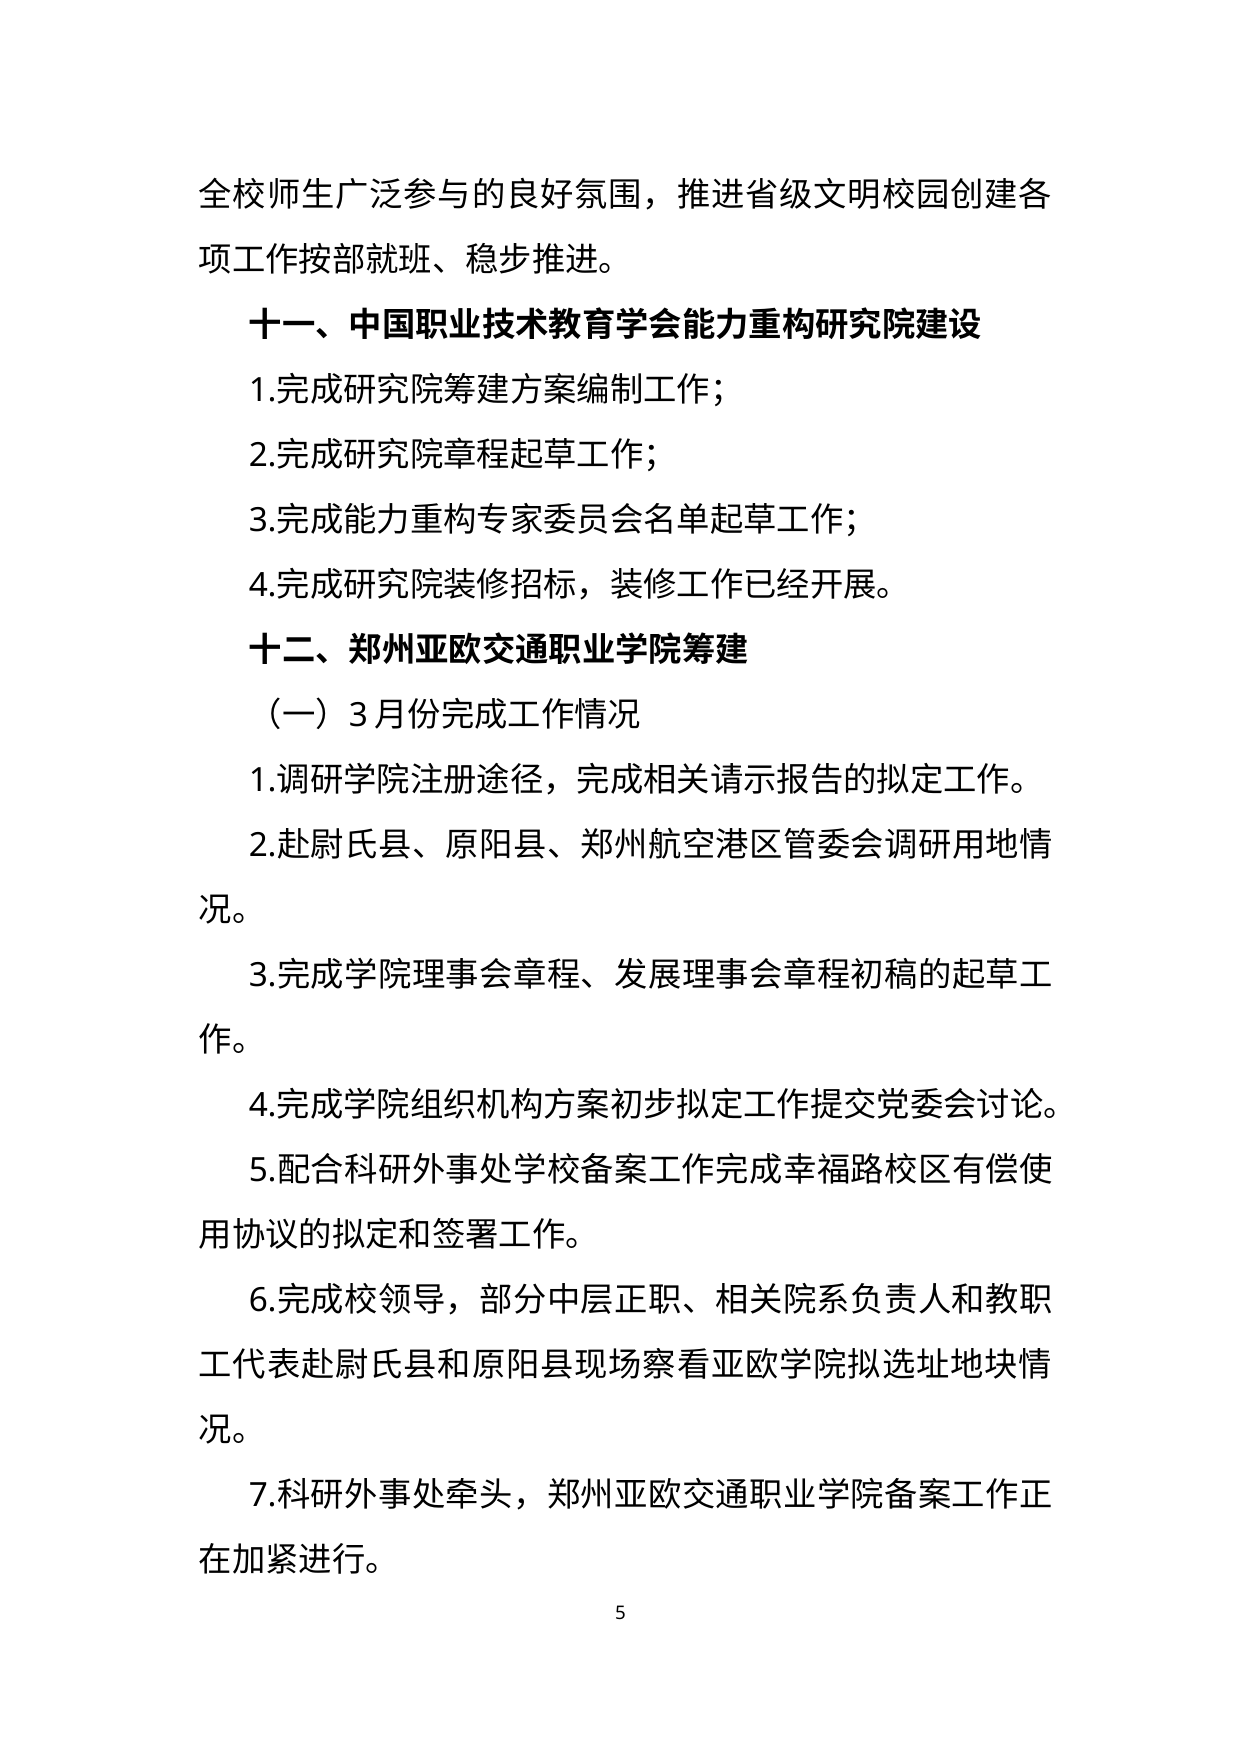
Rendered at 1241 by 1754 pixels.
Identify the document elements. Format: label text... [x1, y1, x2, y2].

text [198, 160, 1053, 290]
text 1.完成研究院筹建方案编制工作； [198, 355, 1053, 420]
text 6.完成校领导，部分中层正职、相关院系负责人和教职工代表赴尉氏县和原阳县现场察看亚欧学院拟选址地块情况。 [198, 1265, 1053, 1460]
text 2.完成研究院章程起草工作； [198, 420, 1053, 485]
text 7.科研外事处牵头，郑州亚欧交通职业学院备案工作正在加紧进行。 [198, 1460, 1053, 1590]
text 十一、中国职业技术教育学会能力重构研究院建设 [198, 290, 1053, 355]
text 5.配合科研外事处学校备案工作完成幸福路校区有偿使用协议的拟定和签署工作。 [198, 1135, 1053, 1265]
text 4.完成学院组织机构方案初步拟定工作提交党委会讨论。 [198, 1070, 1053, 1135]
text 十二、郑州亚欧交通职业学院筹建 [198, 615, 1053, 680]
text 4.完成研究院装修招标，装修工作已经开展。 [198, 550, 1053, 615]
text 3.完成能力重构专家委员会名单起草工作； [198, 485, 1053, 550]
text 1.调研学院注册途径，完成相关请示报告的拟定工作。 [198, 745, 1053, 810]
text 3.完成学院理事会章程、发展理事会章程初稿的起草工作。 [198, 940, 1053, 1070]
text （一）3月份完成工作情况 [198, 680, 1053, 745]
text 2.赴尉氏县、原阳县、郑州航空港区管委会调研用地情况。 [198, 810, 1053, 940]
